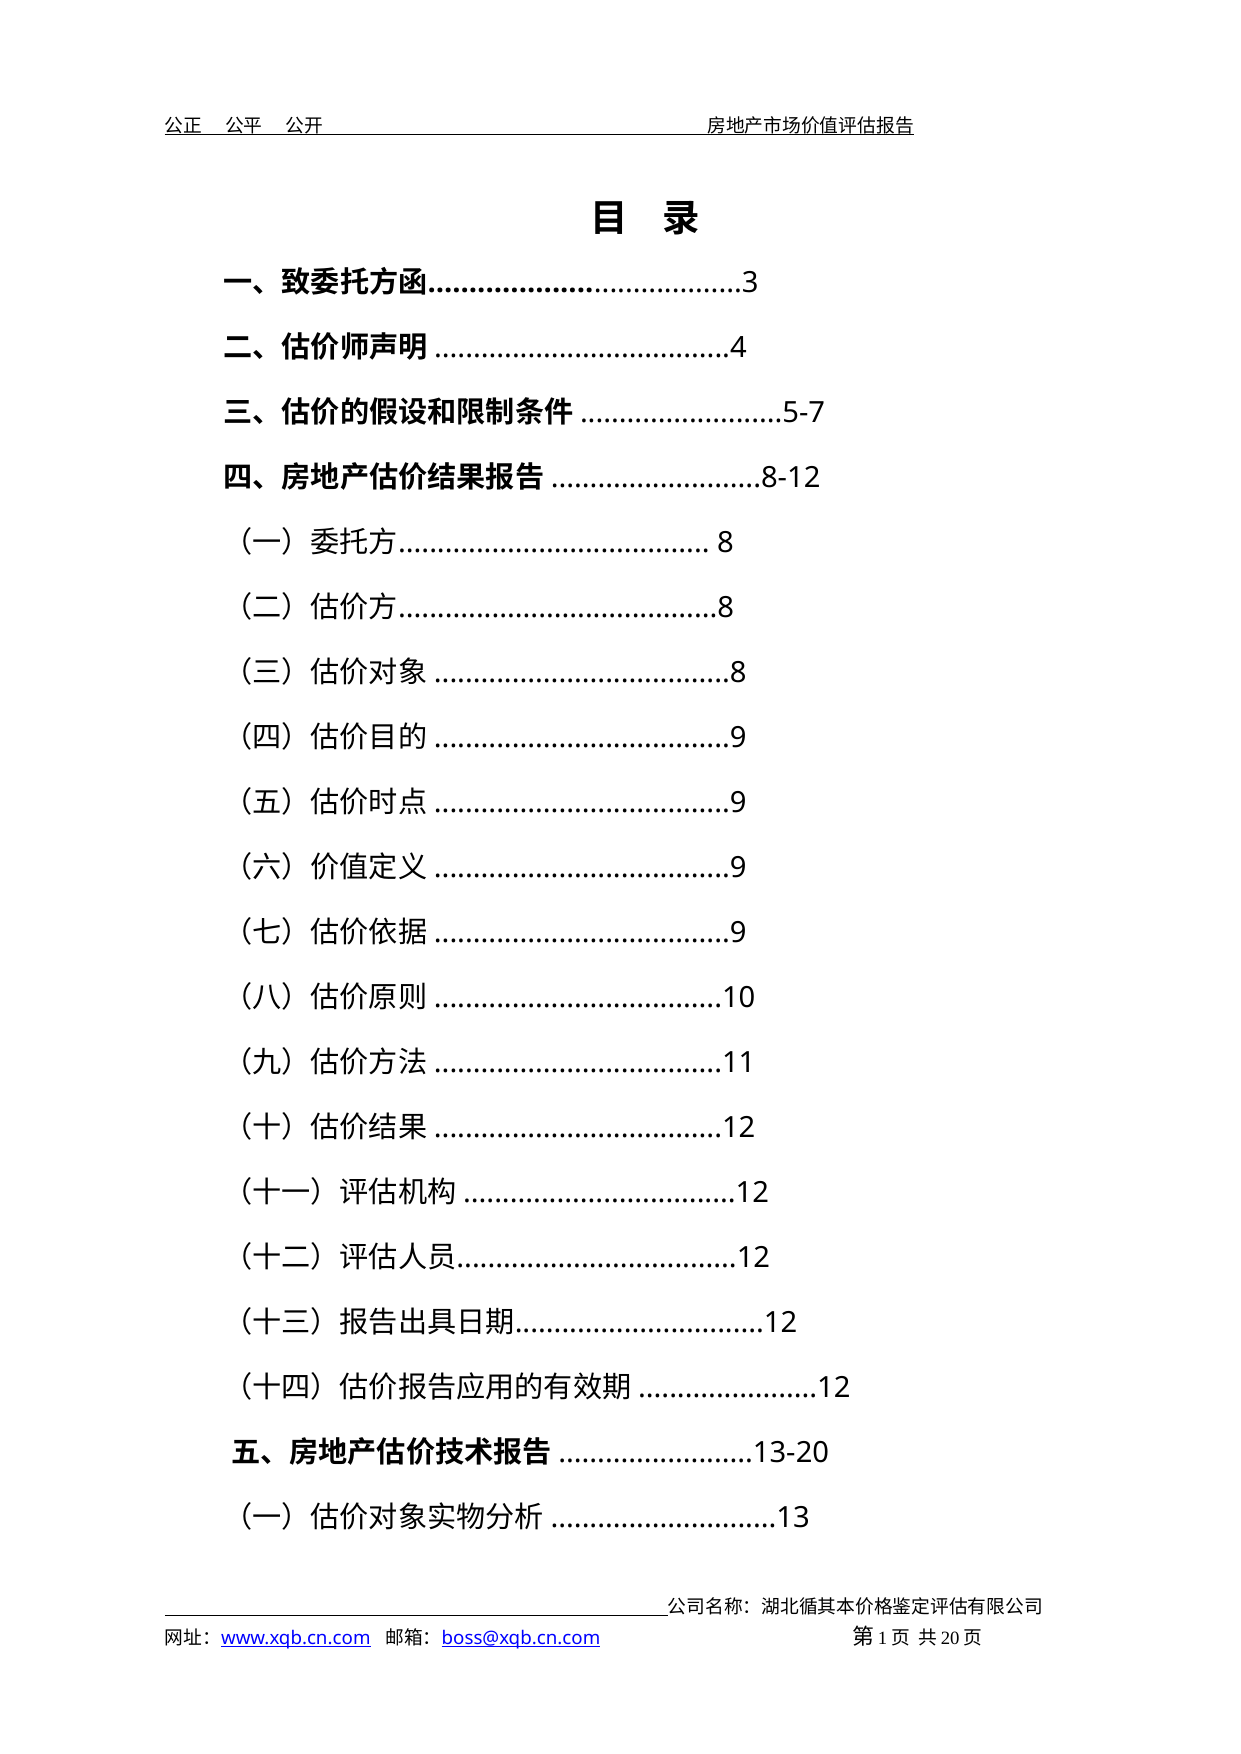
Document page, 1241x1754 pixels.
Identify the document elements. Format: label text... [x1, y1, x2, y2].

text 四、房地产估价结果报告 ...........................8-12 [164, 443, 1082, 508]
text （十一）评估机构 ...................................12 [164, 1158, 1082, 1223]
text 五、房地产估价技术报告 .........................13-20 [164, 1418, 1082, 1483]
text （八）估价原则 .....................................10 [164, 963, 1082, 1028]
text （七）估价依据 ......................................9 [164, 898, 1082, 963]
text （一）估价对象实物分析 .............................13 [164, 1483, 1082, 1548]
text 二、估价师声明 ......................................4 [164, 313, 1082, 378]
text （二）估价方.........................................8 [164, 573, 1082, 638]
text （十三）报告出具日期................................12 [164, 1288, 1082, 1353]
text （五）估价时点 ......................................9 [164, 768, 1082, 833]
text （十）估价结果 .....................................12 [164, 1093, 1082, 1158]
text （四）估价目的 ......................................9 [164, 703, 1082, 768]
text （一）委托方........................................ 8 [164, 508, 1082, 573]
text （十四）估价报告应用的有效期 .......................12 [164, 1353, 1082, 1418]
text 三、估价的假设和限制条件 ..........................5-7 [164, 378, 1082, 443]
text （十二）评估人员....................................12 [164, 1223, 1082, 1288]
text （六）价值定义 ......................................9 [164, 833, 1082, 898]
text 一、致委托方函.......................................3 [164, 248, 1082, 313]
text 目 录 [164, 183, 1082, 248]
text （九）估价方法 .....................................11 [164, 1028, 1082, 1093]
text （三）估价对象 ......................................8 [164, 638, 1082, 703]
